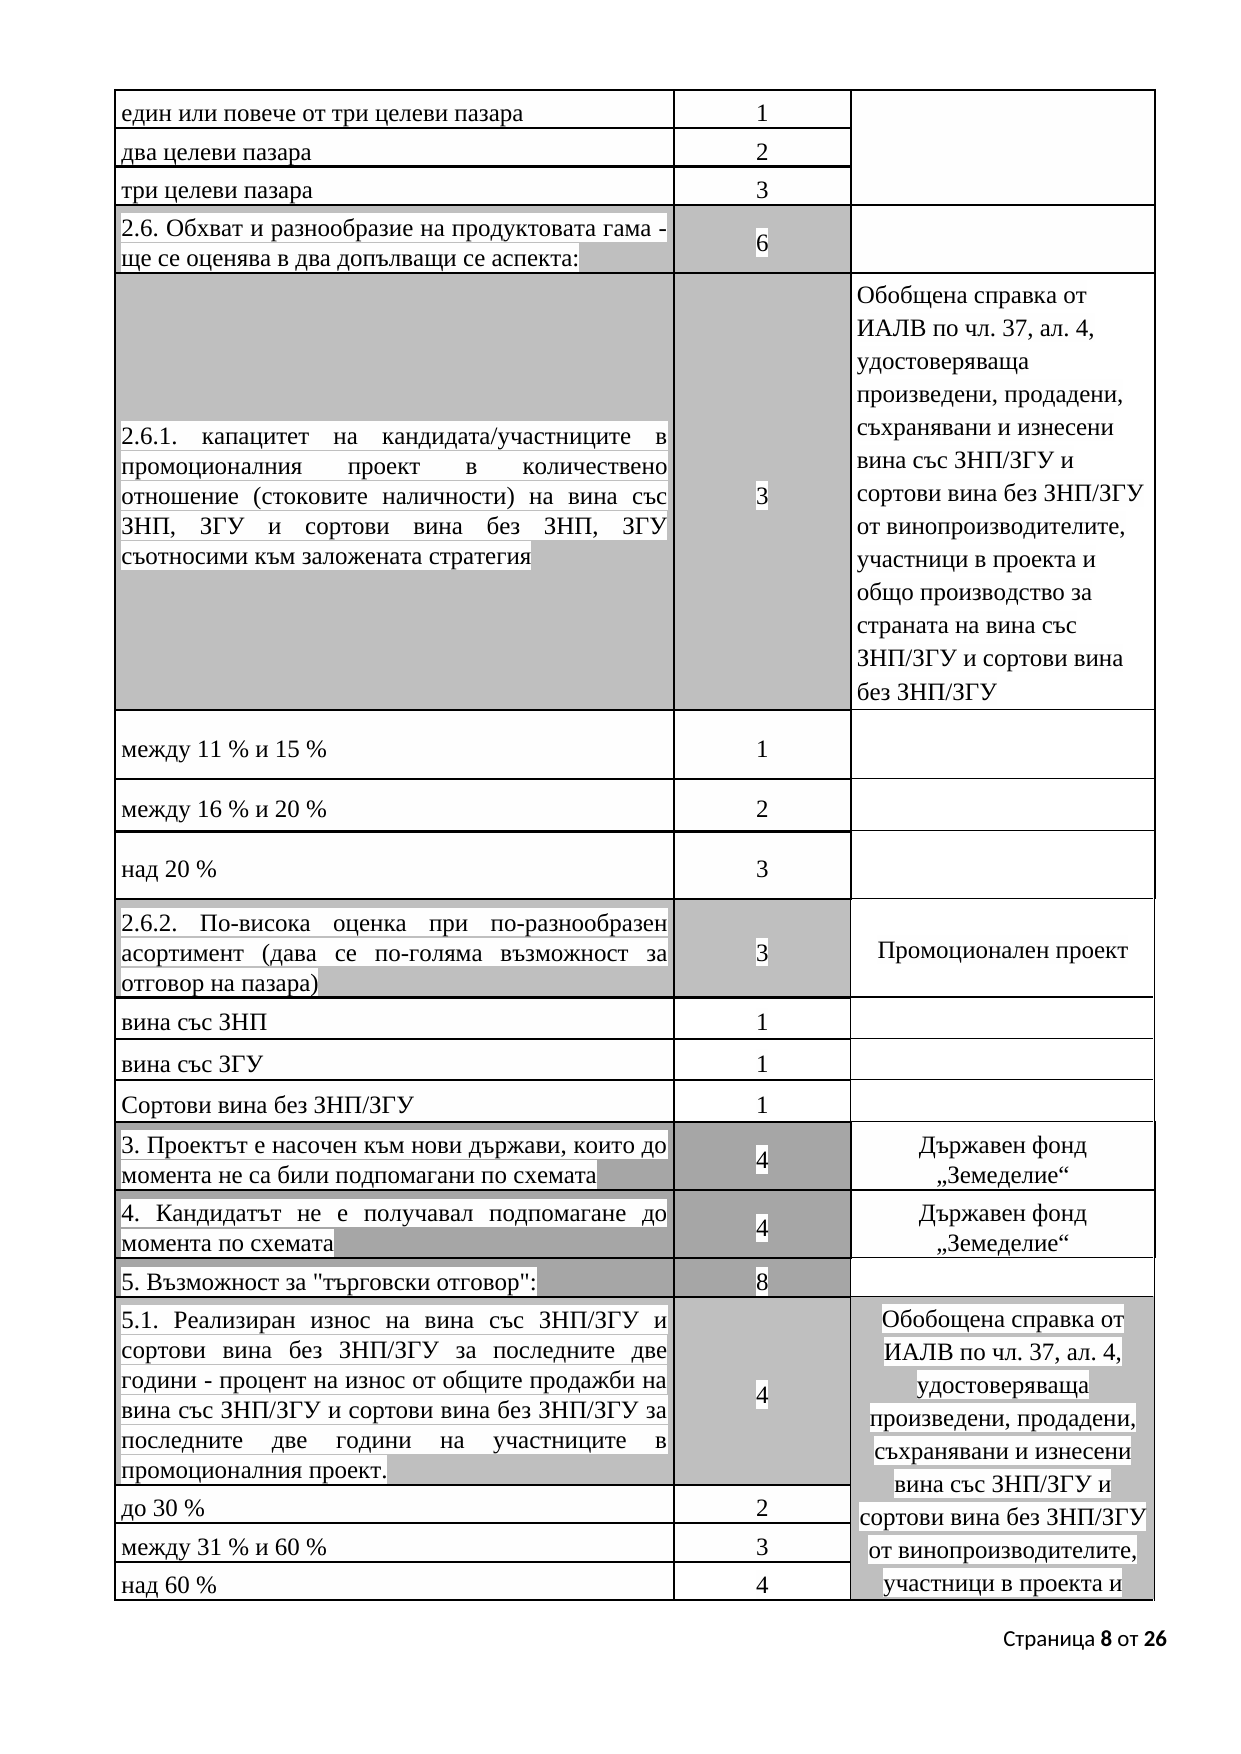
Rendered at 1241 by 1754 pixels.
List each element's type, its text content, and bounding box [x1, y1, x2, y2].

table_cell 4. Кандидатът не е получавал подпомагане до момента по схемата [116, 1191, 673, 1257]
table_cell два целеви пазара [116, 129, 673, 165]
table_cell Промоционален проект [851, 898, 1154, 996]
table_cell 2.6. Обхват и разнообразие на продуктовата гама - ще се оценява в два допълващи се аспекта: [116, 206, 673, 272]
table_cell един или повече от три целеви пазара [116, 91, 673, 127]
table_cell [852, 710, 1154, 778]
table_cell 4 [675, 1298, 850, 1484]
table_cell 4 [675, 1563, 850, 1599]
table_cell 6 [675, 206, 850, 272]
table_cell 2 [675, 129, 850, 165]
table_cell [852, 206, 1154, 272]
table_cell 3 [675, 274, 850, 709]
table_cell вина със ЗГУ [116, 1040, 673, 1079]
table_cell [852, 779, 1154, 830]
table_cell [852, 91, 1154, 204]
table_cell 1 [675, 91, 850, 127]
table_cell 5.1. Реализиран износ на вина със ЗНП/ЗГУ и сортови вина без ЗНП/ЗГУ за последните две години - процент на износ от общите продажби на вина със ЗНП/ЗГУ и сортови вина без ЗНП/ЗГУ за последните две години на участниците в промоционалния проект. [116, 1298, 673, 1484]
table_cell [852, 831, 1154, 898]
table_cell 2 [675, 780, 850, 830]
table_cell 2 [675, 1486, 850, 1522]
table_cell над 60 % [116, 1563, 673, 1599]
table_cell между 11 % и 15 % [116, 711, 673, 778]
table_cell Обобщена справка от ИАЛВ по чл. 37, ал. 4, удостоверяваща произведени, продадени, съхранявани и изнесени вина със ЗНП/ЗГУ и сортови вина без ЗНП/ЗГУ от винопроизводителите, участници в проекта и общо производство за страната на вина със ЗНП/ЗГУ и сортови вина без ЗНП/ЗГУ [852, 274, 1154, 709]
table_cell 3. Проектът е насочен към нови държави, които до момента не са били подпомагани по схемата [116, 1123, 673, 1189]
table_cell Държавен фонд „Земеделие“ [852, 1121, 1154, 1189]
table_cell 5. Възможност за "търговски отговор": [116, 1259, 673, 1296]
table_cell Сортови вина без ЗНП/ЗГУ [116, 1081, 673, 1121]
table_cell [851, 1257, 1154, 1296]
table_cell до 30 % [116, 1486, 673, 1522]
table_cell над 20 % [116, 833, 673, 898]
table_cell 3 [675, 833, 850, 898]
table_cell 3 [675, 168, 850, 204]
table_cell [851, 1079, 1154, 1121]
table_cell между 31 % и 60 % [116, 1524, 673, 1561]
table_cell 2.6.2. По-висока оценка при по-разнообразен асортимент (дава се по-голяма възможност за отговор на пазара) [116, 900, 673, 996]
table_cell 1 [675, 1081, 850, 1121]
table_cell 1 [675, 1040, 850, 1079]
table_cell между 16 % и 20 % [116, 780, 673, 830]
table_cell 4 [675, 1123, 850, 1189]
table_cell 1 [675, 999, 850, 1038]
table_cell 4 [675, 1191, 850, 1257]
table_cell 2.6.1. капацитет на кандидата/участниците в промоционалния проект в количествено отношение (стоковите наличности) на вина със ЗНП, ЗГУ и сортови вина без ЗНП, ЗГУ съотносими към заложената стратегия [116, 274, 673, 709]
table_cell вина със ЗНП [116, 999, 673, 1038]
table_cell 8 [675, 1259, 850, 1296]
table_cell Обобощена справка от ИАЛВ по чл. 37, ал. 4, удостоверяваща произведени, продадени, съхранявани и изнесени вина със ЗНП/ЗГУ и сортови вина без ЗНП/ЗГУ от винопроизводителите, участници в проекта и общо производство за страната на вина със ЗНП/ЗГУ и сортови вина без ЗНП/ЗГУ [851, 1296, 1154, 1599]
table_cell 3 [675, 900, 850, 996]
table_cell Държавен фонд „Земеделие“ [852, 1191, 1154, 1257]
table_cell 3 [675, 1524, 850, 1561]
table_cell [851, 996, 1154, 1038]
table_cell 1 [675, 711, 850, 778]
table_cell три целеви пазара [116, 168, 673, 204]
table_cell [851, 1038, 1154, 1079]
